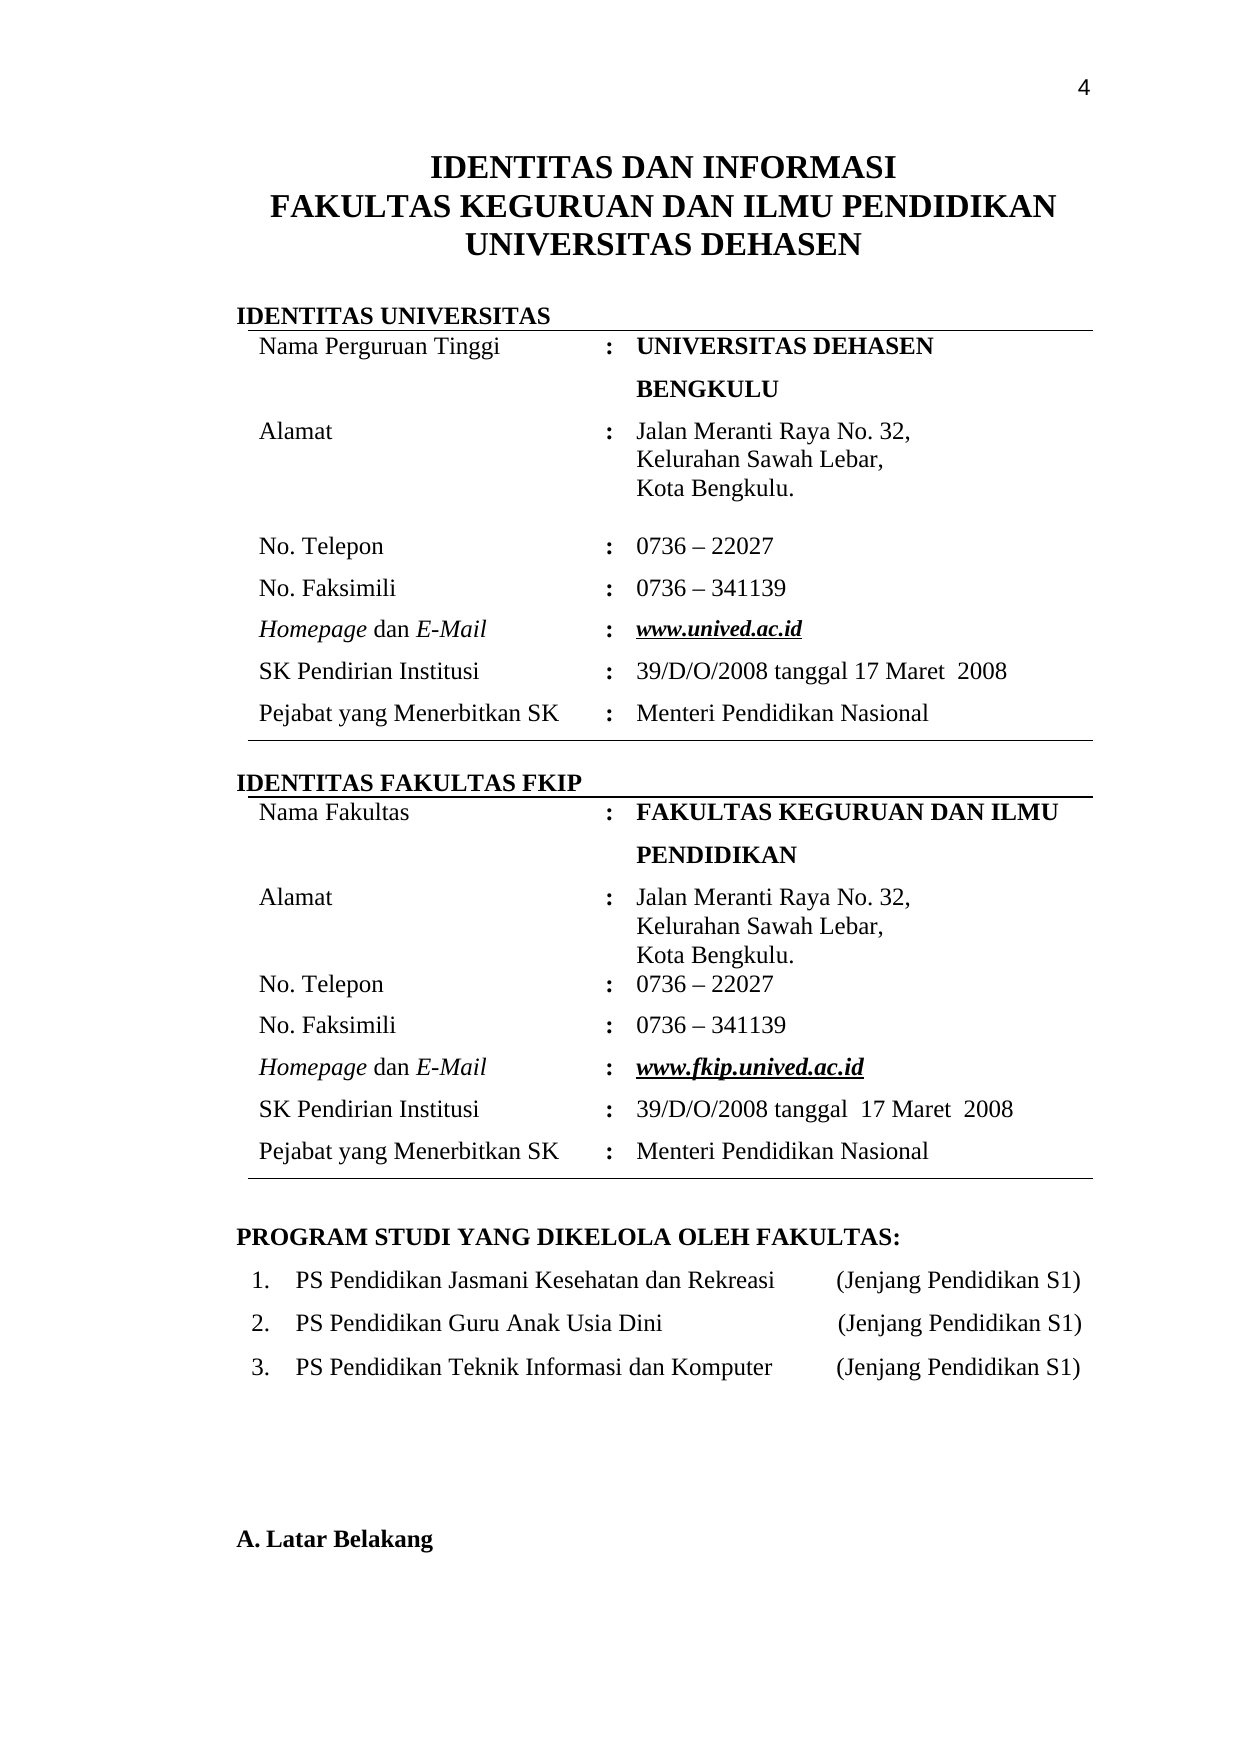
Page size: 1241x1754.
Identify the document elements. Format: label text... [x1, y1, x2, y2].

text IDENTITAS UNIVERSITAS [236, 301, 1090, 330]
table_cell No. Faksimili [248, 573, 594, 614]
table_cell SK Pendirian Institusi [248, 656, 594, 698]
table_cell Homepage dan E-Mail [248, 1053, 594, 1094]
table_cell No. Telepon [248, 969, 594, 1011]
table_cell 0736 – 341139 [625, 573, 1093, 614]
list Latar Belakang [236, 1524, 1090, 1553]
table_cell Pejabat yang Menerbitkan SK [248, 1136, 594, 1178]
table_cell : [594, 1094, 625, 1136]
table_cell No. Telepon [248, 531, 594, 573]
table_cell : [594, 531, 625, 573]
text IDENTITAS DAN INFORMASI [236, 148, 1090, 186]
table_cell 0736 – 341139 [625, 1011, 1093, 1052]
table_header : [594, 331, 625, 416]
table_cell 39/D/O/2008 tanggal 17 Maret 2008 [625, 656, 1093, 698]
table_cell : [594, 969, 625, 1011]
table_cell : [594, 656, 625, 698]
table_cell : [594, 883, 625, 969]
table_cell Pejabat yang Menerbitkan SK [248, 698, 594, 740]
table_cell : [594, 416, 625, 531]
text FAKULTAS KEGURUAN DAN ILMU PENDIDIKAN UNIVERSITAS DEHASEN [236, 186, 1090, 263]
table_header FAKULTAS KEGURUAN DAN ILMU PENDIDIKAN [625, 798, 1093, 882]
table_cell www.fkip.unived.ac.id [625, 1053, 1093, 1094]
table_cell : [594, 573, 625, 614]
table_cell Menteri Pendidikan Nasional [625, 1136, 1093, 1178]
list PS Pendidikan Teknik Informasi dan Komputer (Jenjang Pendidikan S1) [251, 1352, 1090, 1380]
table_cell Homepage dan E-Mail [248, 615, 594, 656]
table_cell Jalan Meranti Raya No. 32, Kelurahan Sawah Lebar, Kota Bengkulu. [625, 883, 1093, 969]
table_cell 0736 – 22027 [625, 531, 1093, 573]
table_cell Alamat [248, 416, 594, 531]
table_header Nama Perguruan Tinggi [248, 331, 594, 416]
list PS Pendidikan Guru Anak Usia Dini (Jenjang Pendidikan S1) [251, 1308, 1090, 1337]
table_cell www.unived.ac.id [625, 615, 1093, 656]
text PROGRAM STUDI YANG DIKELOLA OLEH FAKULTAS: [236, 1222, 1090, 1251]
table_cell Menteri Pendidikan Nasional [625, 698, 1093, 740]
table_cell : [594, 615, 625, 656]
table_cell : [594, 1053, 625, 1094]
table_cell SK Pendirian Institusi [248, 1094, 594, 1136]
table_cell 39/D/O/2008 tanggal 17 Maret 2008 [625, 1094, 1093, 1136]
table_cell : [594, 698, 625, 740]
text IDENTITAS FAKULTAS FKIP [236, 768, 1090, 796]
table_cell 0736 – 22027 [625, 969, 1093, 1011]
table_header Nama Fakultas [248, 798, 594, 882]
list PS Pendidikan Jasmani Kesehatan dan Rekreasi (Jenjang Pendidikan S1) [251, 1265, 1090, 1294]
table_header : [594, 798, 625, 882]
table_cell No. Faksimili [248, 1011, 594, 1052]
table_cell : [594, 1011, 625, 1052]
table_cell : [594, 1136, 625, 1178]
table_header UNIVERSITAS DEHASEN BENGKULU [625, 331, 1093, 416]
table_cell Jalan Meranti Raya No. 32, Kelurahan Sawah Lebar, Kota Bengkulu. [625, 416, 1093, 531]
table_cell Alamat [248, 883, 594, 969]
